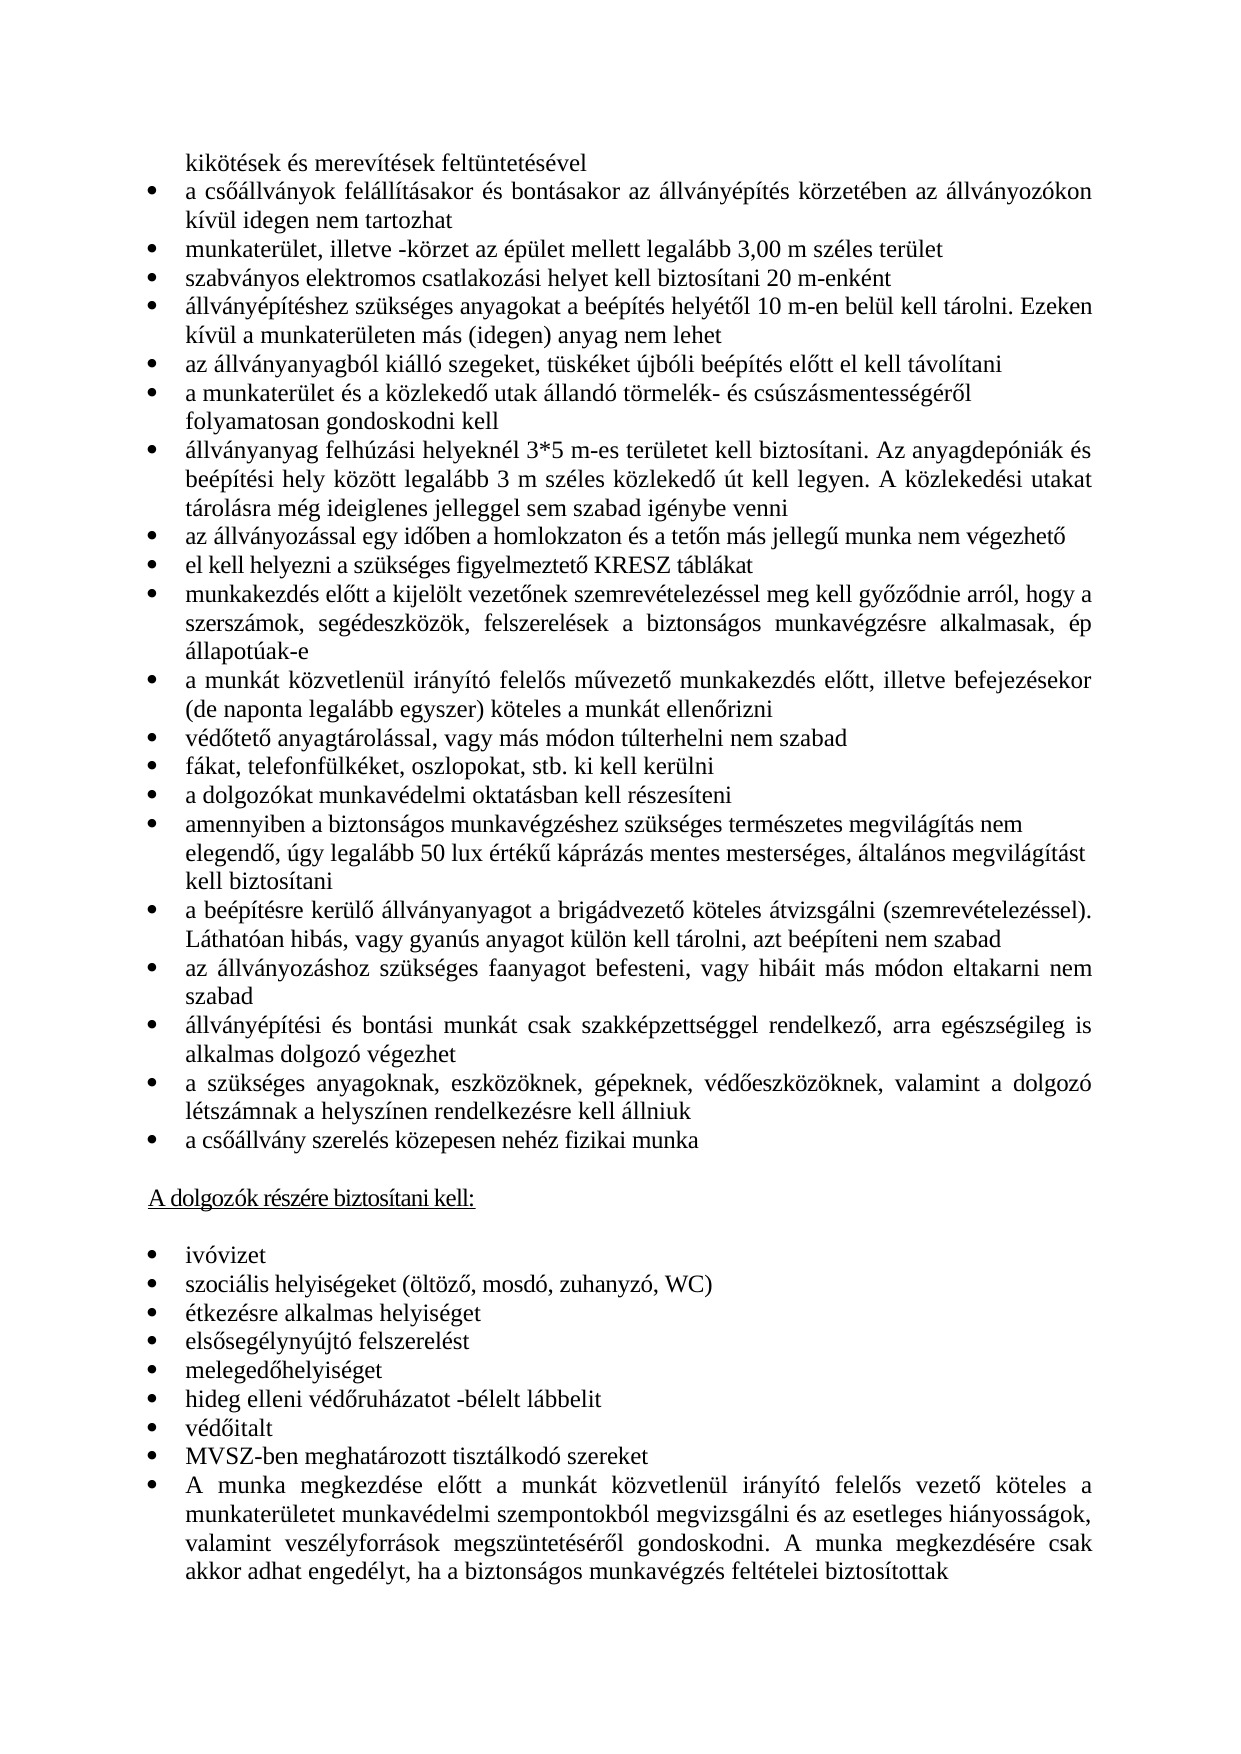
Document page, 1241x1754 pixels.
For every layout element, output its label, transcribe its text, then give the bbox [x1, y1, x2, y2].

list fákat, telefonfülkéket, oszlopokat, stb. ki kell kerülni [148, 751, 1092, 780]
list elsősegélynyújtó felszerelést [148, 1326, 1092, 1355]
list munkakezdés előtt a kijelölt vezetőnek szemrevételezéssel meg kell győződnie arról, hogy a szerszámok, segédeszközök, felszerelések a biztonságos munkavégzésre alkalmasak, ép állapotúak-e [148, 579, 1092, 665]
list szabványos elektromos csatlakozási helyet kell biztosítani 20 m-enként [148, 263, 1092, 291]
list melegedőhelyiséget [148, 1355, 1092, 1384]
list amennyiben a biztonságos munkavégzéshez szükséges természetes megvilágítás nem elegendő, úgy legalább 50 lux értékű káprázás mentes mesterséges, általános megvilágítást kell biztosítani [148, 809, 1092, 895]
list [148, 148, 1092, 176]
list munkaterület, illetve -körzet az épület mellett legalább 3,00 m széles terület [148, 234, 1092, 263]
list étkezésre alkalmas helyiséget [148, 1298, 1092, 1326]
list a csőállvány szerelés közepesen nehéz fizikai munka [148, 1125, 1092, 1154]
list a csőállványok felállításakor és bontásakor az állványépítés körzetében az állványozókon kívül idegen nem tartozhat [148, 176, 1092, 234]
list MVSZ-ben meghatározott tisztálkodó szereket [148, 1441, 1092, 1470]
list szociális helyiségeket (öltöző, mosdó, zuhanyzó, WC) [148, 1269, 1092, 1298]
list védőitalt [148, 1413, 1092, 1441]
list a szükséges anyagoknak, eszközöknek, gépeknek, védőeszközöknek, valamint a dolgozó létszámnak a helyszínen rendelkezésre kell állniuk [148, 1068, 1092, 1125]
list az állványozáshoz szükséges faanyagot befesteni, vagy hibáit más módon eltakarni nem szabad [148, 953, 1092, 1010]
list az állványozással egy időben a homlokzaton és a tetőn más jellegű munka nem végezhető [148, 521, 1092, 550]
list A munka megkezdése előtt a munkát közvetlenül irányító felelős vezető köteles a munkaterületet munkavédelmi szempontokból megvizsgálni és az esetleges hiányosságok, valamint veszélyforrások megszüntetéséről gondoskodni. A munka megkezdésére csak akkor adhat engedélyt, ha a biztonságos munkavégzés feltételei biztosítottak [148, 1470, 1092, 1585]
list a beépítésre kerülő állványanyagot a brigádvezető köteles átvizsgálni (szemrevételezéssel). Láthatóan hibás, vagy gyanús anyagot külön kell tárolni, azt beépíteni nem szabad [148, 895, 1092, 953]
list az állványanyagból kiálló szegeket, tüskéket újbóli beépítés előtt el kell távolítani [148, 349, 1092, 378]
list a munkát közvetlenül irányító felelős művezető munkakezdés előtt, illetve befejezésekor (de naponta legalább egyszer) köteles a munkát ellenőrizni [148, 665, 1092, 723]
list a munkaterület és a közlekedő utak állandó törmelék- és csúszásmentességéről folyamatosan gondoskodni kell [148, 378, 1092, 435]
text A dolgozók részére biztosítani kell: [148, 1183, 1092, 1211]
list hideg elleni védőruházatot -bélelt lábbelit [148, 1384, 1092, 1413]
list a dolgozókat munkavédelmi oktatásban kell részesíteni [148, 780, 1092, 809]
list védőtető anyagtárolással, vagy más módon túlterhelni nem szabad [148, 723, 1092, 751]
list állványépítési és bontási munkát csak szakképzettséggel rendelkező, arra egészségileg is alkalmas dolgozó végezhet [148, 1010, 1092, 1068]
list állványépítéshez szükséges anyagokat a beépítés helyétől 10 m-en belül kell tárolni. Ezeken kívül a munkaterületen más (idegen) anyag nem lehet [148, 291, 1092, 349]
list állványanyag felhúzási helyeknél 3*5 m-es területet kell biztosítani. Az anyagdepóniák és beépítési hely között legalább 3 m széles közlekedő út kell legyen. A közlekedési utakat tárolásra még ideiglenes jelleggel sem szabad igénybe venni [148, 435, 1092, 521]
list el kell helyezni a szükséges figyelmeztető KRESZ táblákat [148, 550, 1092, 579]
list ivóvizet [148, 1240, 1092, 1269]
